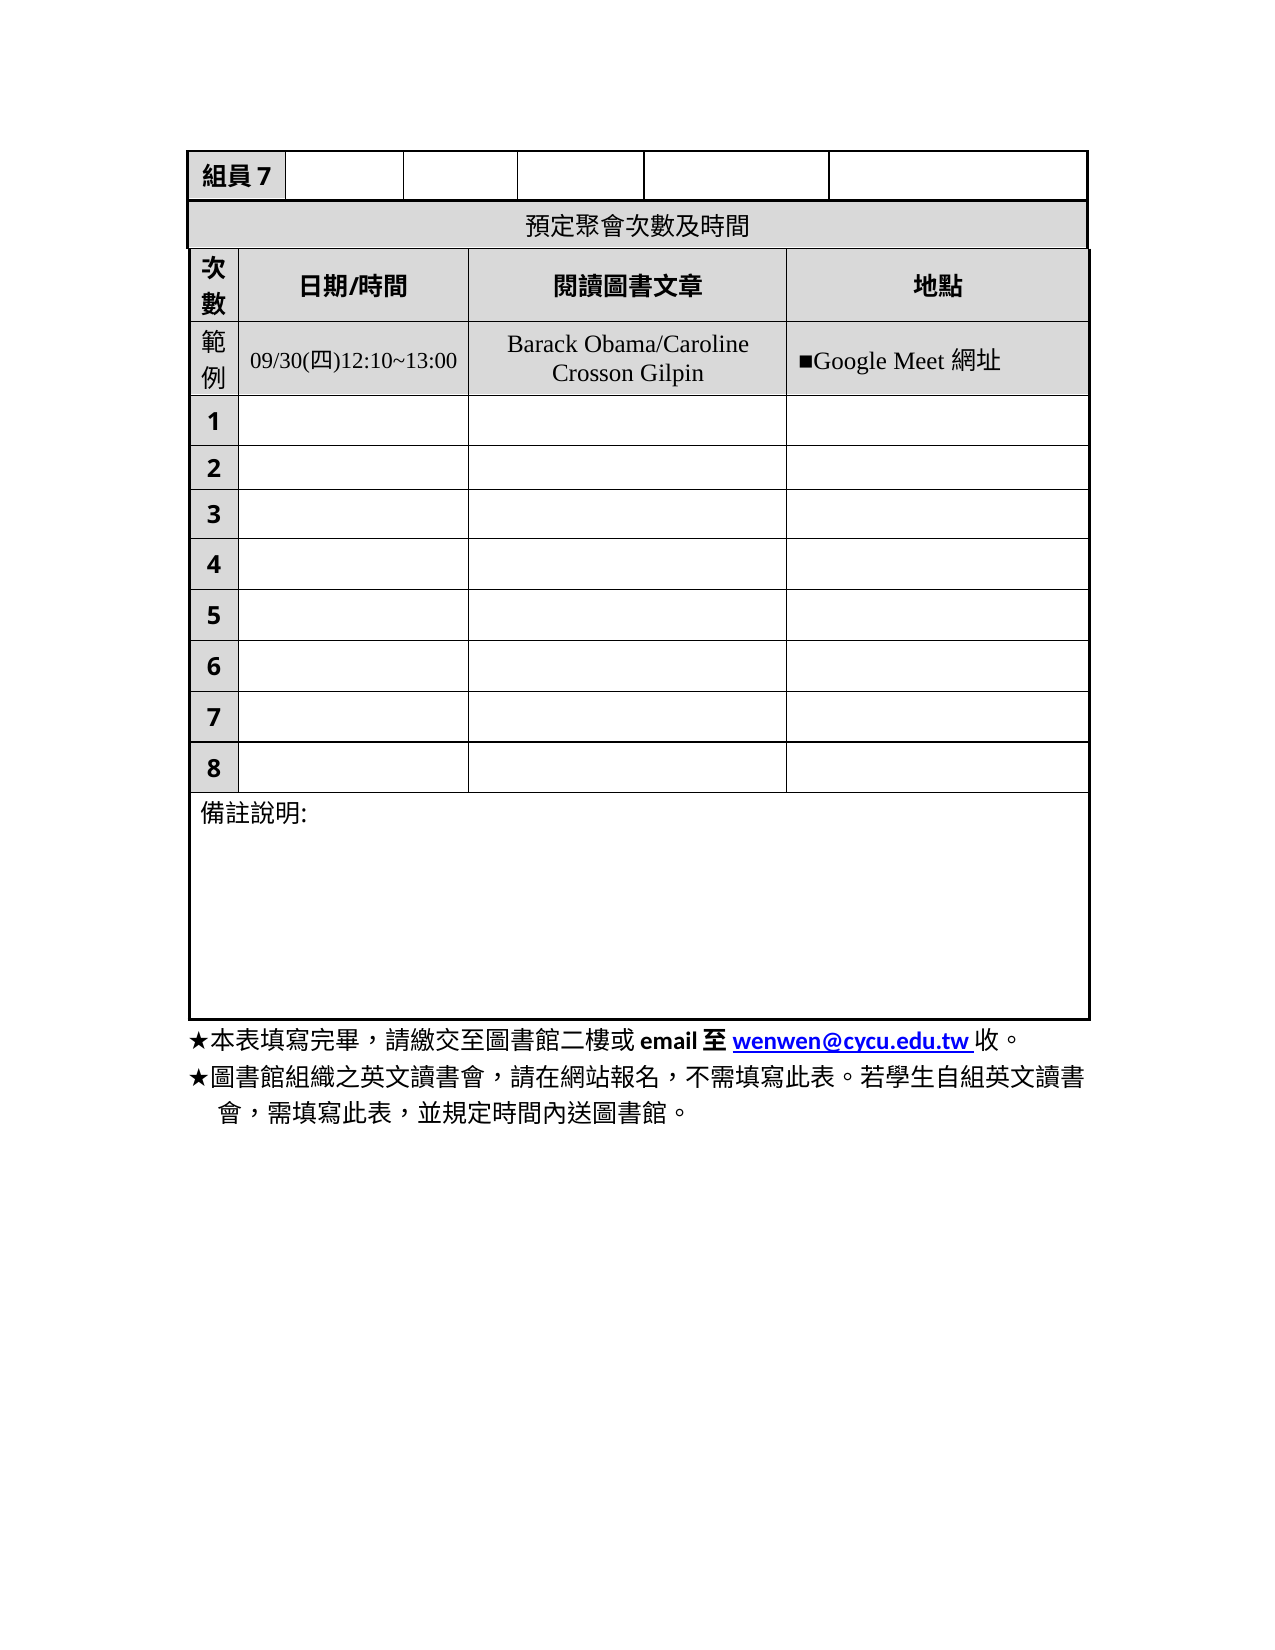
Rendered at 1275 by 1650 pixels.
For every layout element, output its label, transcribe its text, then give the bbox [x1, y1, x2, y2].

table_cell [239, 446, 468, 489]
table_cell [239, 641, 468, 691]
table_cell [239, 692, 468, 741]
table_cell [469, 743, 786, 792]
table_cell [787, 692, 1088, 741]
table_cell [469, 590, 786, 640]
table_cell [645, 152, 828, 198]
table_cell 6 [191, 641, 238, 691]
table_cell Barack Obama/Caroline Crosson Gilpin [469, 322, 786, 394]
table_header 日期/時間 [239, 249, 468, 321]
text ★本表填寫完畢，請繳交至圖書館二樓或email至wenwen@cycu.edu.tw收。 [187, 1021, 1086, 1057]
table_cell 備註說明: [191, 793, 1088, 1018]
table_cell 09/30(四)12:10~13:00 [239, 322, 468, 394]
table_cell [469, 490, 786, 538]
table_cell [286, 152, 403, 198]
table_cell 組員7 [189, 152, 285, 198]
table_cell [469, 692, 786, 741]
table_cell 8 [191, 743, 238, 792]
table_cell [787, 446, 1088, 489]
table_cell 4 [191, 539, 238, 589]
table_cell [239, 743, 468, 792]
table_cell [239, 490, 468, 538]
table_cell 5 [191, 590, 238, 640]
table_header 閱讀圖書文章 [469, 249, 786, 321]
table_cell [469, 396, 786, 445]
table_cell 2 [191, 446, 238, 489]
table_cell [404, 152, 517, 198]
table_cell 預定聚會次數及時間 [189, 202, 1086, 247]
table_cell [830, 152, 1086, 198]
table_cell 1 [191, 396, 238, 445]
table_cell [787, 590, 1088, 640]
table_cell 7 [191, 692, 238, 741]
table_cell [469, 539, 786, 589]
table_cell [787, 490, 1088, 538]
table_cell [239, 539, 468, 589]
table_cell [469, 446, 786, 489]
table_cell 範例 [191, 322, 238, 394]
table_cell [787, 743, 1088, 792]
table_cell [518, 152, 643, 198]
table_cell [787, 641, 1088, 691]
table_cell ■Google Meet 網址 [787, 322, 1088, 394]
table_header 地點 [787, 249, 1088, 321]
table_header 次數 [191, 249, 238, 321]
table_cell [787, 396, 1088, 445]
text ★圖書館組織之英文讀書會，請在網站報名，不需填寫此表。若學生自組英文讀書會，需填寫此表，並規定時間內送圖書館。 [187, 1057, 1086, 1129]
table_cell [469, 641, 786, 691]
table_cell [239, 396, 468, 445]
table_cell [239, 590, 468, 640]
table_cell 3 [191, 490, 238, 538]
table_cell [787, 539, 1088, 589]
